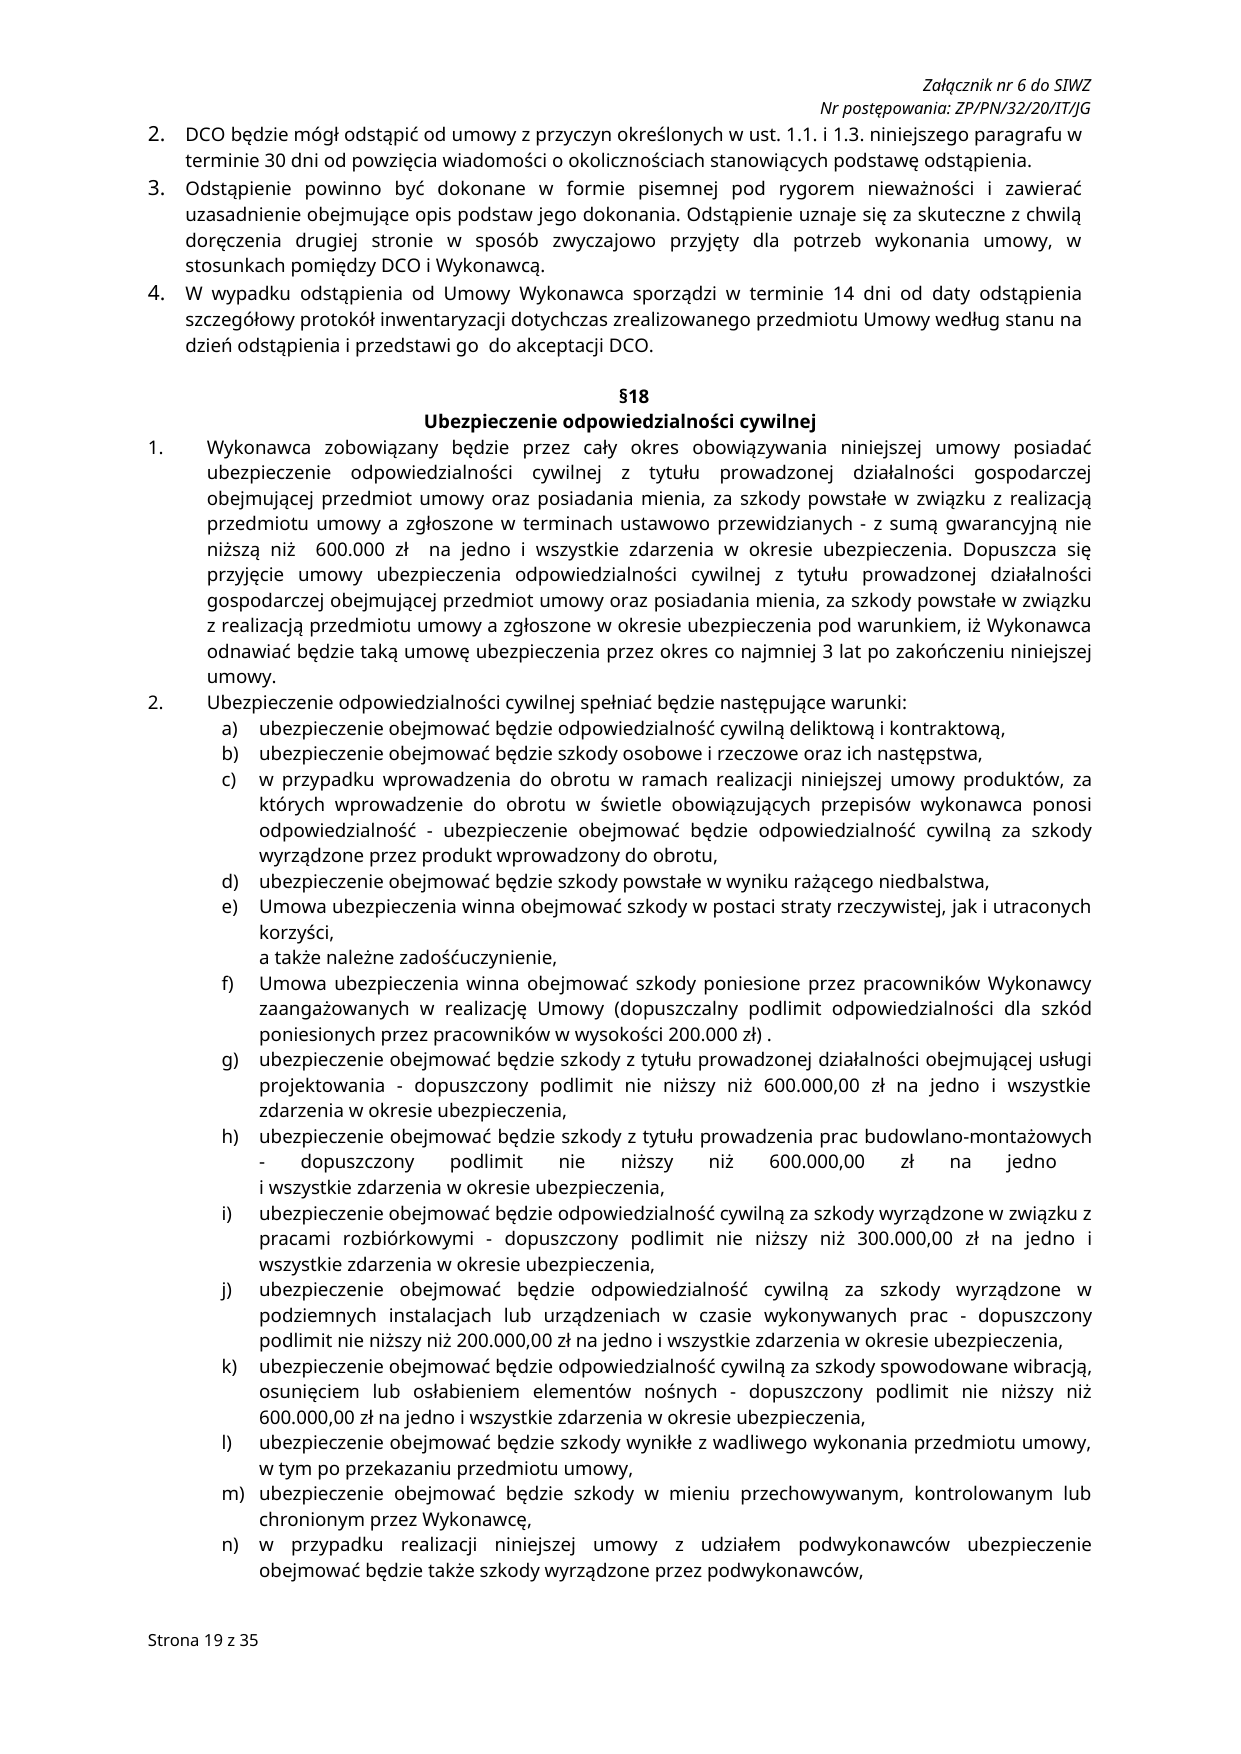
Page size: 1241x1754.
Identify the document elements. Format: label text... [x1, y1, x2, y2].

list ubezpieczenie obejmować będzie odpowiedzialność cywilną deliktową i kontraktową, [221, 715, 1093, 740]
list Odstąpienie powinno być dokonane w formie pisemnej pod rygorem nieważności i zawierać uzasadnienie obejmujące opis podstaw jego dokonania. Odstąpienie uznaje się za skuteczne z chwilą doręczenia drugiej stronie w sposób zwyczajowo przyjęty dla potrzeb wykonania umowy, w stosunkach pomiędzy DCO i Wykonawcą. [148, 173, 1083, 278]
list Ubezpieczenie odpowiedzialności cywilnej spełniać będzie następujące warunki: [148, 689, 1093, 715]
list ubezpieczenie obejmować będzie szkody z tytułu prowadzenia prac budowlano-montażowych - dopuszczony podlimit nie niższy niż 600.000,00 zł na jedno i wszystkie zdarzenia w okresie ubezpieczenia, [221, 1123, 1093, 1200]
list w przypadku wprowadzenia do obrotu w ramach realizacji niniejszej umowy produktów, za których wprowadzenie do obrotu w świetle obowiązujących przepisów wykonawca ponosi odpowiedzialność - ubezpieczenie obejmować będzie odpowiedzialność cywilną za szkody wyrządzone przez produkt wprowadzony do obrotu, [221, 766, 1093, 868]
list ubezpieczenie obejmować będzie szkody z tytułu prowadzonej działalności obejmującej usługi projektowania - dopuszczony podlimit nie niższy niż 600.000,00 zł na jedno i wszystkie zdarzenia w okresie ubezpieczenia, [221, 1047, 1093, 1123]
list ubezpieczenie obejmować będzie szkody osobowe i rzeczowe oraz ich następstwa, [221, 740, 1093, 766]
text Ubezpieczenie odpowiedzialności cywilnej [148, 409, 1093, 434]
list Wykonawca zobowiązany będzie przez cały okres obowiązywania niniejszej umowy posiadać ubezpieczenie odpowiedzialności cywilnej z tytułu prowadzonej działalności gospodarczej obejmującej przedmiot umowy oraz posiadania mienia, za szkody powstałe w związku z realizacją przedmiotu umowy a zgłoszone w terminach ustawowo przewidzianych - z sumą gwarancyjną nie niższą niż 600.000 zł na jedno i wszystkie zdarzenia w okresie ubezpieczenia. Dopuszcza się przyjęcie umowy ubezpieczenia odpowiedzialności cywilnej z tytułu prowadzonej działalności gospodarczej obejmującej przedmiot umowy oraz posiadania mienia, za szkody powstałe w związku z realizacją przedmiotu umowy a zgłoszone w okresie ubezpieczenia pod warunkiem, iż Wykonawca odnawiać będzie taką umowę ubezpieczenia przez okres co najmniej 3 lat po zakończeniu niniejszej umowy. [148, 434, 1093, 689]
list w przypadku realizacji niniejszej umowy z udziałem podwykonawców ubezpieczenie obejmować będzie także szkody wyrządzone przez podwykonawców, [221, 1532, 1093, 1583]
list Umowa ubezpieczenia winna obejmować szkody w postaci straty rzeczywistej, jak i utraconych korzyści, a także należne zadośćuczynienie, [221, 893, 1093, 970]
list ubezpieczenie obejmować będzie szkody wynikłe z wadliwego wykonania przedmiotu umowy, w tym po przekazaniu przedmiotu umowy, [221, 1429, 1093, 1481]
list W wypadku odstąpienia od Umowy Wykonawca sporządzi w terminie 14 dni od daty odstąpienia szczegółowy protokół inwentaryzacji dotychczas zrealizowanego przedmiotu Umowy według stanu na dzień odstąpienia i przedstawi go do akceptacji DCO. [148, 278, 1083, 358]
list DCO będzie mógł odstąpić od umowy z przyczyn określonych w ust. 1.1. i 1.3. niniejszego paragrafu w terminie 30 dni od powzięcia wiadomości o okolicznościach stanowiących podstawę odstąpienia. [148, 119, 1083, 173]
list ubezpieczenie obejmować będzie odpowiedzialność cywilną za szkody wyrządzone w podziemnych instalacjach lub urządzeniach w czasie wykonywanych prac - dopuszczony podlimit nie niższy niż 200.000,00 zł na jedno i wszystkie zdarzenia w okresie ubezpieczenia, [221, 1276, 1093, 1353]
list Umowa ubezpieczenia winna obejmować szkody poniesione przez pracowników Wykonawcy zaangażowanych w realizację Umowy (dopuszczalny podlimit odpowiedzialności dla szkód poniesionych przez pracowników w wysokości 200.000 zł) . [221, 970, 1093, 1047]
list §18 [185, 383, 1083, 409]
list ubezpieczenie obejmować będzie szkody w mieniu przechowywanym, kontrolowanym lub chronionym przez Wykonawcę, [221, 1481, 1093, 1532]
list ubezpieczenie obejmować będzie odpowiedzialność cywilną za szkody spowodowane wibracją, osunięciem lub osłabieniem elementów nośnych - dopuszczony podlimit nie niższy niż 600.000,00 zł na jedno i wszystkie zdarzenia w okresie ubezpieczenia, [221, 1353, 1093, 1429]
list ubezpieczenie obejmować będzie odpowiedzialność cywilną za szkody wyrządzone w związku z pracami rozbiórkowymi - dopuszczony podlimit nie niższy niż 300.000,00 zł na jedno i wszystkie zdarzenia w okresie ubezpieczenia, [221, 1200, 1093, 1276]
list ubezpieczenie obejmować będzie szkody powstałe w wyniku rażącego niedbalstwa, [221, 868, 1093, 893]
